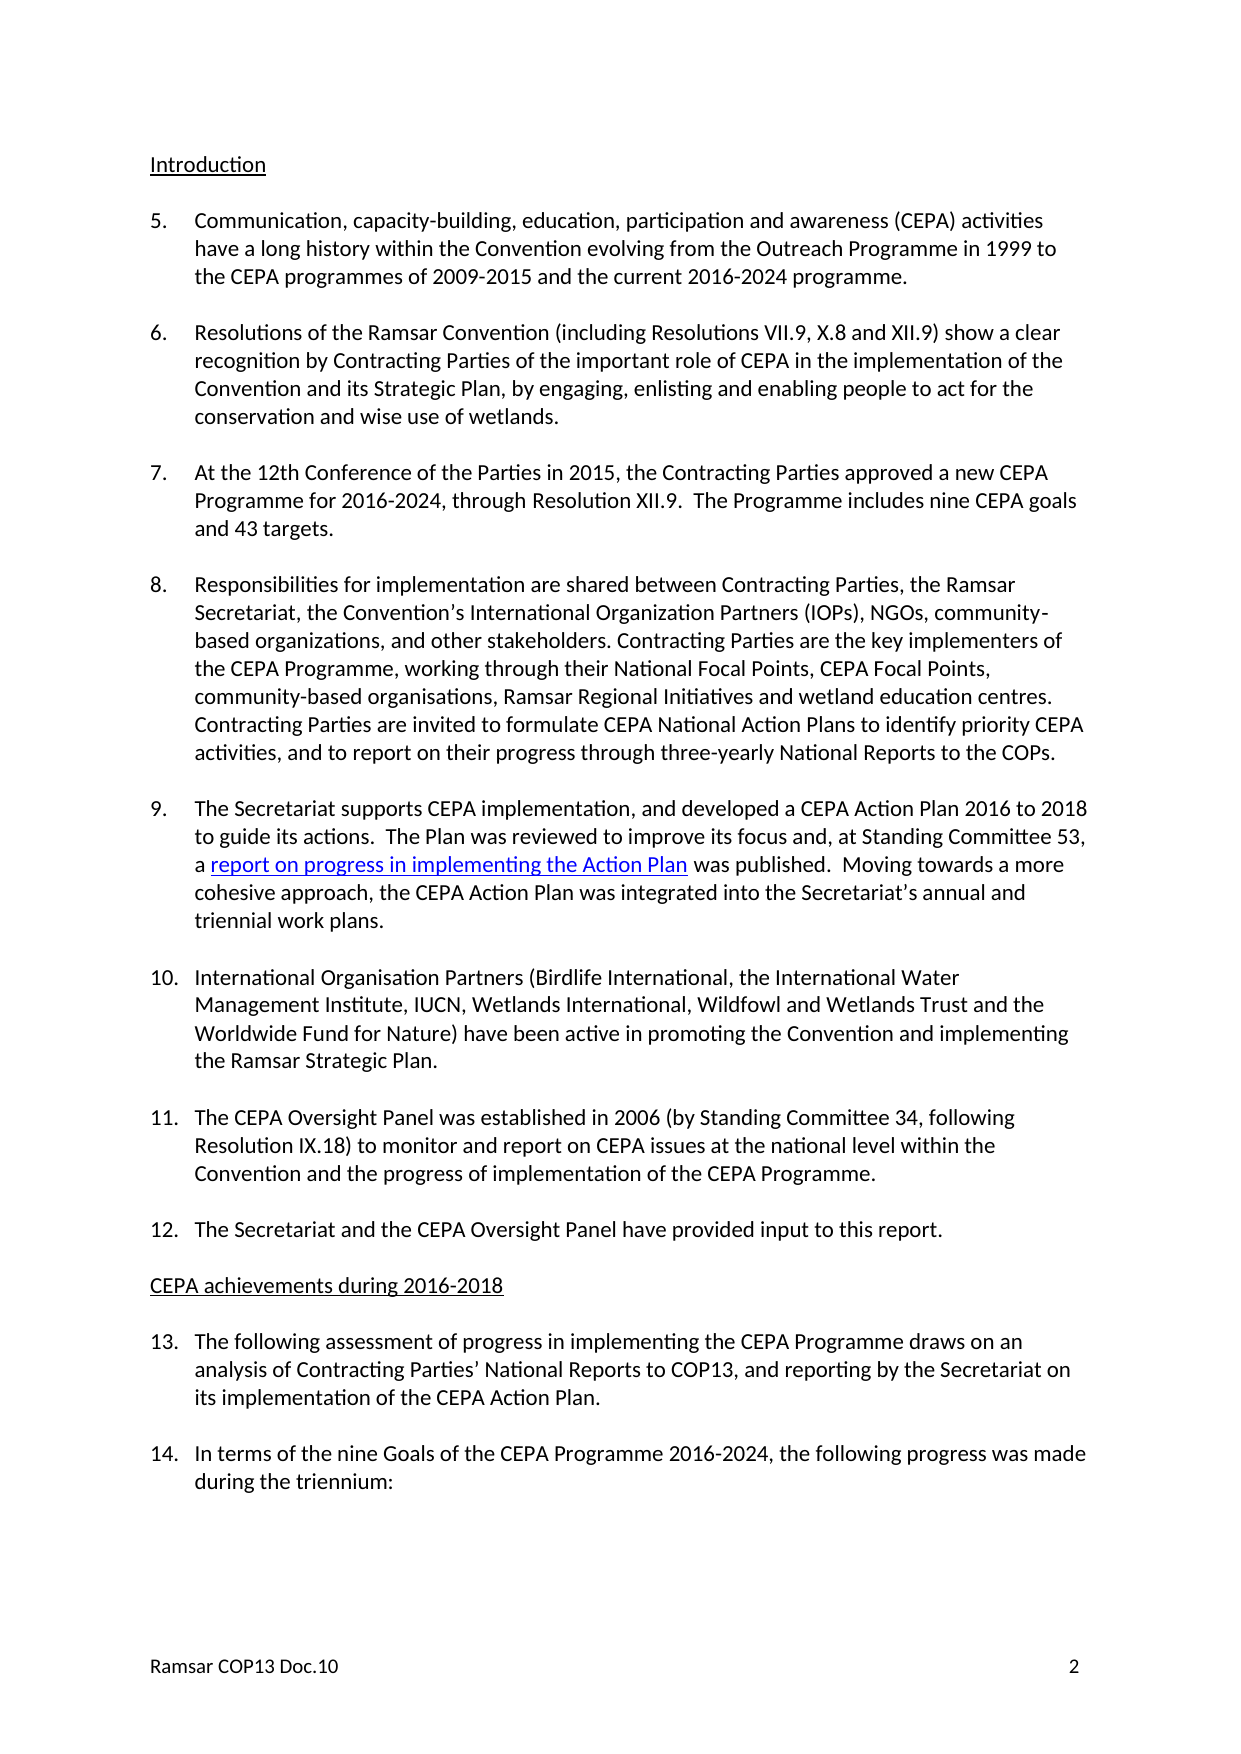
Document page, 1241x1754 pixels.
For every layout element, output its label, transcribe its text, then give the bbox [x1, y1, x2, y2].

text 7. At the 12th Conference of the Parties in 2015, the Contracting Parties approved a new CEPA Programme for 2016-2024, through Resolution XII.9. The Programme includes nine CEPA goals and 43 targets. [150, 458, 1090, 542]
text 9. The Secretariat supports CEPA implementation, and developed a CEPA Action Plan 2016 to 2018 to guide its actions. The Plan was reviewed to improve its focus and, at Standing Committee 53, a report on progress in implementing the Action Plan was published. Moving towards a more cohesive approach, the CEPA Action Plan was integrated into the Secretariat’s annual and triennial work plans. [150, 794, 1090, 934]
text 10. International Organisation Partners (Birdlife International, the International Water Management Institute, IUCN, Wetlands International, Wildfowl and Wetlands Trust and the Worldwide Fund for Nature) have been active in promoting the Convention and implementing the Ramsar Strategic Plan. [150, 963, 1090, 1075]
text 6. Resolutions of the Ramsar Convention (including Resolutions VII.9, X.8 and XII.9) show a clear recognition by Contracting Parties of the important role of CEPA in the implementation of the Convention and its Strategic Plan, by engaging, enlisting and enabling people to act for the conservation and wise use of wetlands. [150, 318, 1090, 430]
text 8. Responsibilities for implementation are shared between Contracting Parties, the Ramsar Secretariat, the Convention’s International Organization Partners (IOPs), NGOs, community‐based organizations, and other stakeholders. Contracting Parties are the key implementers of the CEPA Programme, working through their National Focal Points, CEPA Focal Points, community-based organisations, Ramsar Regional Initiatives and wetland education centres. Contracting Parties are invited to formulate CEPA National Action Plans to identify priority CEPA activities, and to report on their progress through three-yearly National Reports to the COPs. [150, 570, 1090, 766]
text 14. In terms of the nine Goals of the CEPA Programme 2016-2024, the following progress was made during the triennium: [150, 1439, 1090, 1495]
text 12. The Secretariat and the CEPA Oversight Panel have provided input to this report. [150, 1215, 1090, 1243]
text CEPA achievements during 2016-2018 [150, 1271, 1090, 1299]
text 5. Communication, capacity-building, education, participation and awareness (CEPA) activities have a long history within the Convention evolving from the Outreach Programme in 1999 to the CEPA programmes of 2009-2015 and the current 2016-2024 programme. [150, 206, 1090, 290]
text Introduction [150, 150, 1090, 178]
text 13. The following assessment of progress in implementing the CEPA Programme draws on an analysis of Contracting Parties’ National Reports to COP13, and reporting by the Secretariat on its implementation of the CEPA Action Plan. [150, 1327, 1090, 1411]
text 11. The CEPA Oversight Panel was established in 2006 (by Standing Committee 34, following Resolution IX.18) to monitor and report on CEPA issues at the national level within the Convention and the progress of implementation of the CEPA Programme. [150, 1103, 1090, 1187]
